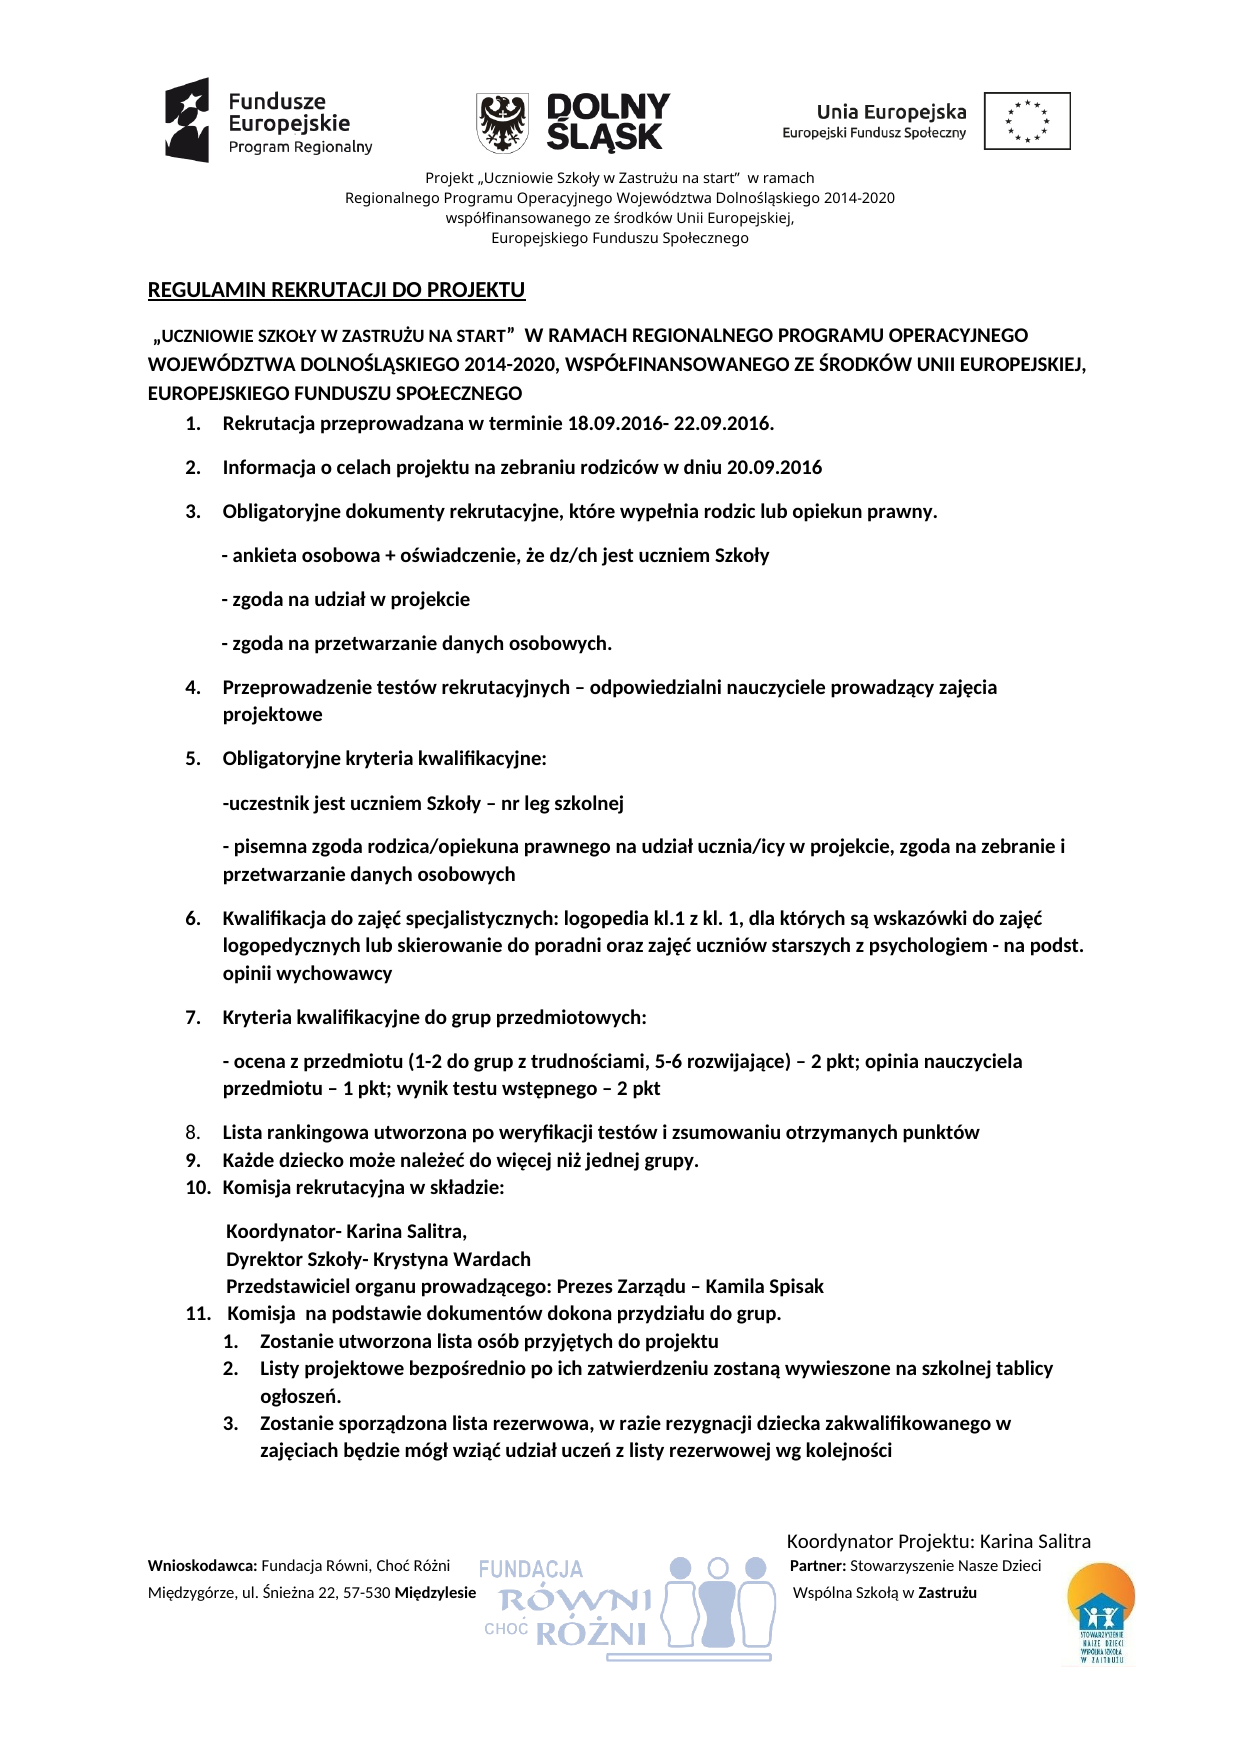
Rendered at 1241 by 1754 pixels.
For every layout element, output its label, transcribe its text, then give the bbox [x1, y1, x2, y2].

list Informacja o celach projektu na zebraniu rodziców w dniu 20.09.2016 [185, 454, 1093, 479]
text - zgoda na przetwarzanie danych osobowych. [148, 630, 1093, 656]
text EUROPEJSKIEGO FUNDUSZU SPOŁECZNEGO [148, 381, 1093, 406]
list Lista rankingowa utworzona po weryfikacji testów i zsumowaniu otrzymanych punktów [185, 1119, 1093, 1145]
text Dyrektor Szkoły- Krystyna Wardach [221, 1246, 1093, 1271]
picture [147, 73, 1093, 168]
list Kwalifikacja do zajęć specjalistycznych: logopedia kl.1 z kl. 1, dla których są wskazówki do zajęć logopedycznych lub skierowanie do poradni oraz zajęć uczniów starszych z psychologiem - na podst. opinii wychowawcy [185, 905, 1093, 985]
text - ankieta osobowa + oświadczenie, że dz/ch jest uczniem Szkoły [148, 542, 1093, 567]
list Każde dziecko może należeć do więcej niż jednej grupy. [185, 1147, 1093, 1172]
list Komisja rekrutacyjna w składzie: [185, 1174, 1093, 1200]
list Kryteria kwalifikacyjne do grup przedmiotowych: [185, 1004, 1093, 1029]
picture [1061, 1561, 1137, 1667]
text - zgoda na udział w projekcie [148, 586, 1093, 611]
list Rekrutacja przeprowadzana w terminie 18.09.2016- 22.09.2016. [185, 410, 1093, 435]
list Komisja na podstawie dokumentów dokona przydziału do grup. [185, 1301, 1093, 1326]
text Koordynator- Karina Salitra, [221, 1218, 1093, 1244]
text „UCZNIOWIE SZKOŁY W ZASTRUŻU NA START” W RAMACH REGIONALNEGO PROGRAMU OPERACYJNEGO WOJEWÓDZTWA DOLNOŚLĄSKIEGO 2014-2020, WSPÓŁFINANSOWANEGO ZE ŚRODKÓW UNII EUROPEJSKIEJ, [148, 322, 1093, 377]
text Koordynator Projektu: Karina Salitra [148, 1528, 1093, 1554]
text -uczestnik jest uczniem Szkoły – nr leg szkolnej [223, 790, 1093, 815]
list Zostanie utworzona lista osób przyjętych do projektu [223, 1328, 1093, 1353]
text - pisemna zgoda rodzica/opiekuna prawnego na udział ucznia/icy w projekcie, zgoda na zebranie i przetwarzanie danych osobowych [223, 834, 1093, 887]
list Listy projektowe bezpośrednio po ich zatwierdzeniu zostaną wywieszone na szkolnej tablicy ogłoszeń. [223, 1355, 1093, 1408]
text Przedstawiciel organu prowadzącego: Prezes Zarządu – Kamila Spisak [221, 1273, 1093, 1299]
list Obligatoryjne kryteria kwalifikacyjne: [185, 746, 1093, 771]
list Obligatoryjne dokumenty rekrutacyjne, które wypełnia rodzic lub opiekun prawny. [185, 498, 1093, 523]
list Zostanie sporządzona lista rezerwowa, w razie rezygnacji dziecka zakwalifikowanego w zajęciach będzie mógł wziąć udział uczeń z listy rezerwowej wg kolejności [223, 1410, 1093, 1463]
text REGULAMIN REKRUTACJI DO PROJEKTU [148, 275, 1093, 303]
text - ocena z przedmiotu (1-2 do grup z trudnościami, 5-6 rozwijające) – 2 pkt; opinia nauczyciela przedmiotu – 1 pkt; wynik testu wstępnego – 2 pkt [223, 1048, 1093, 1101]
list Przeprowadzenie testów rekrutacyjnych – odpowiedzialni nauczyciele prowadzący zajęcia projektowe [185, 674, 1093, 727]
